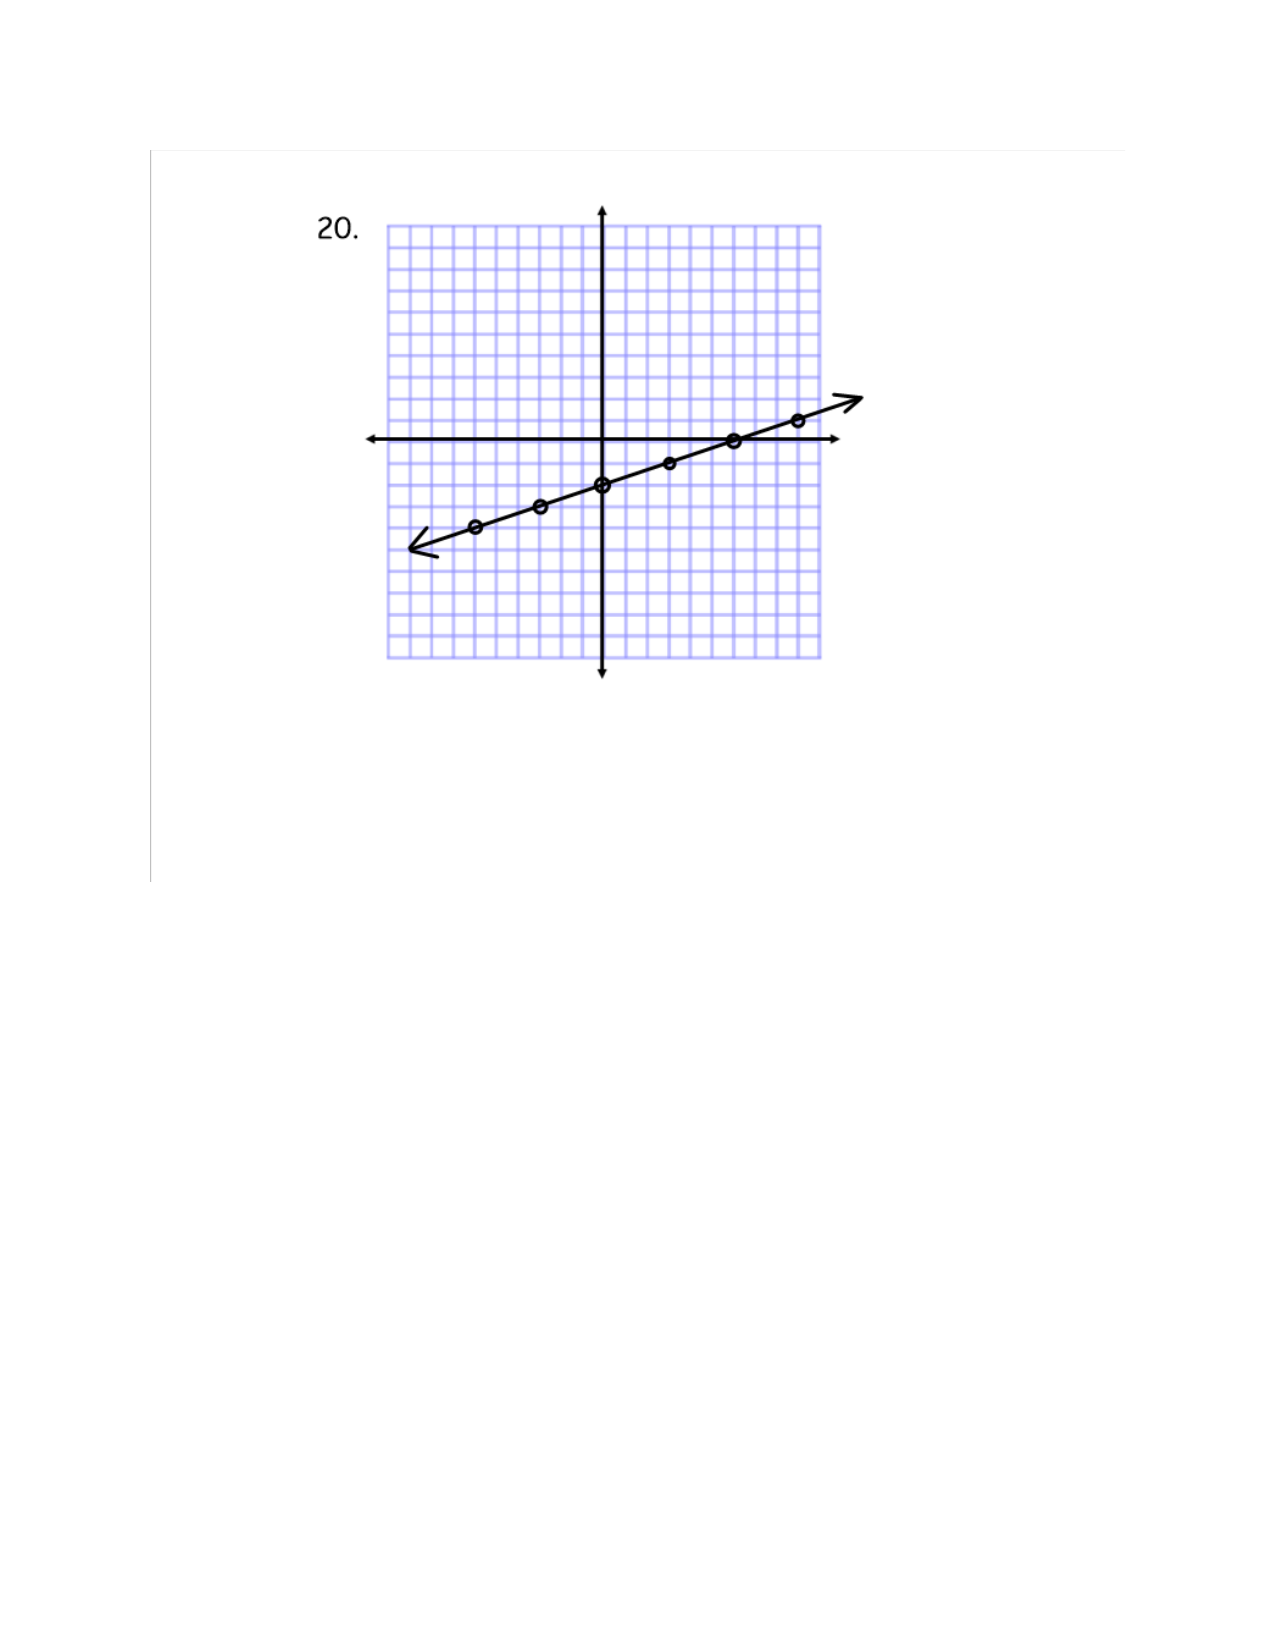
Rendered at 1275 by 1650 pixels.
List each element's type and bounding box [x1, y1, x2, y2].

picture [150, 150, 1125, 882]
